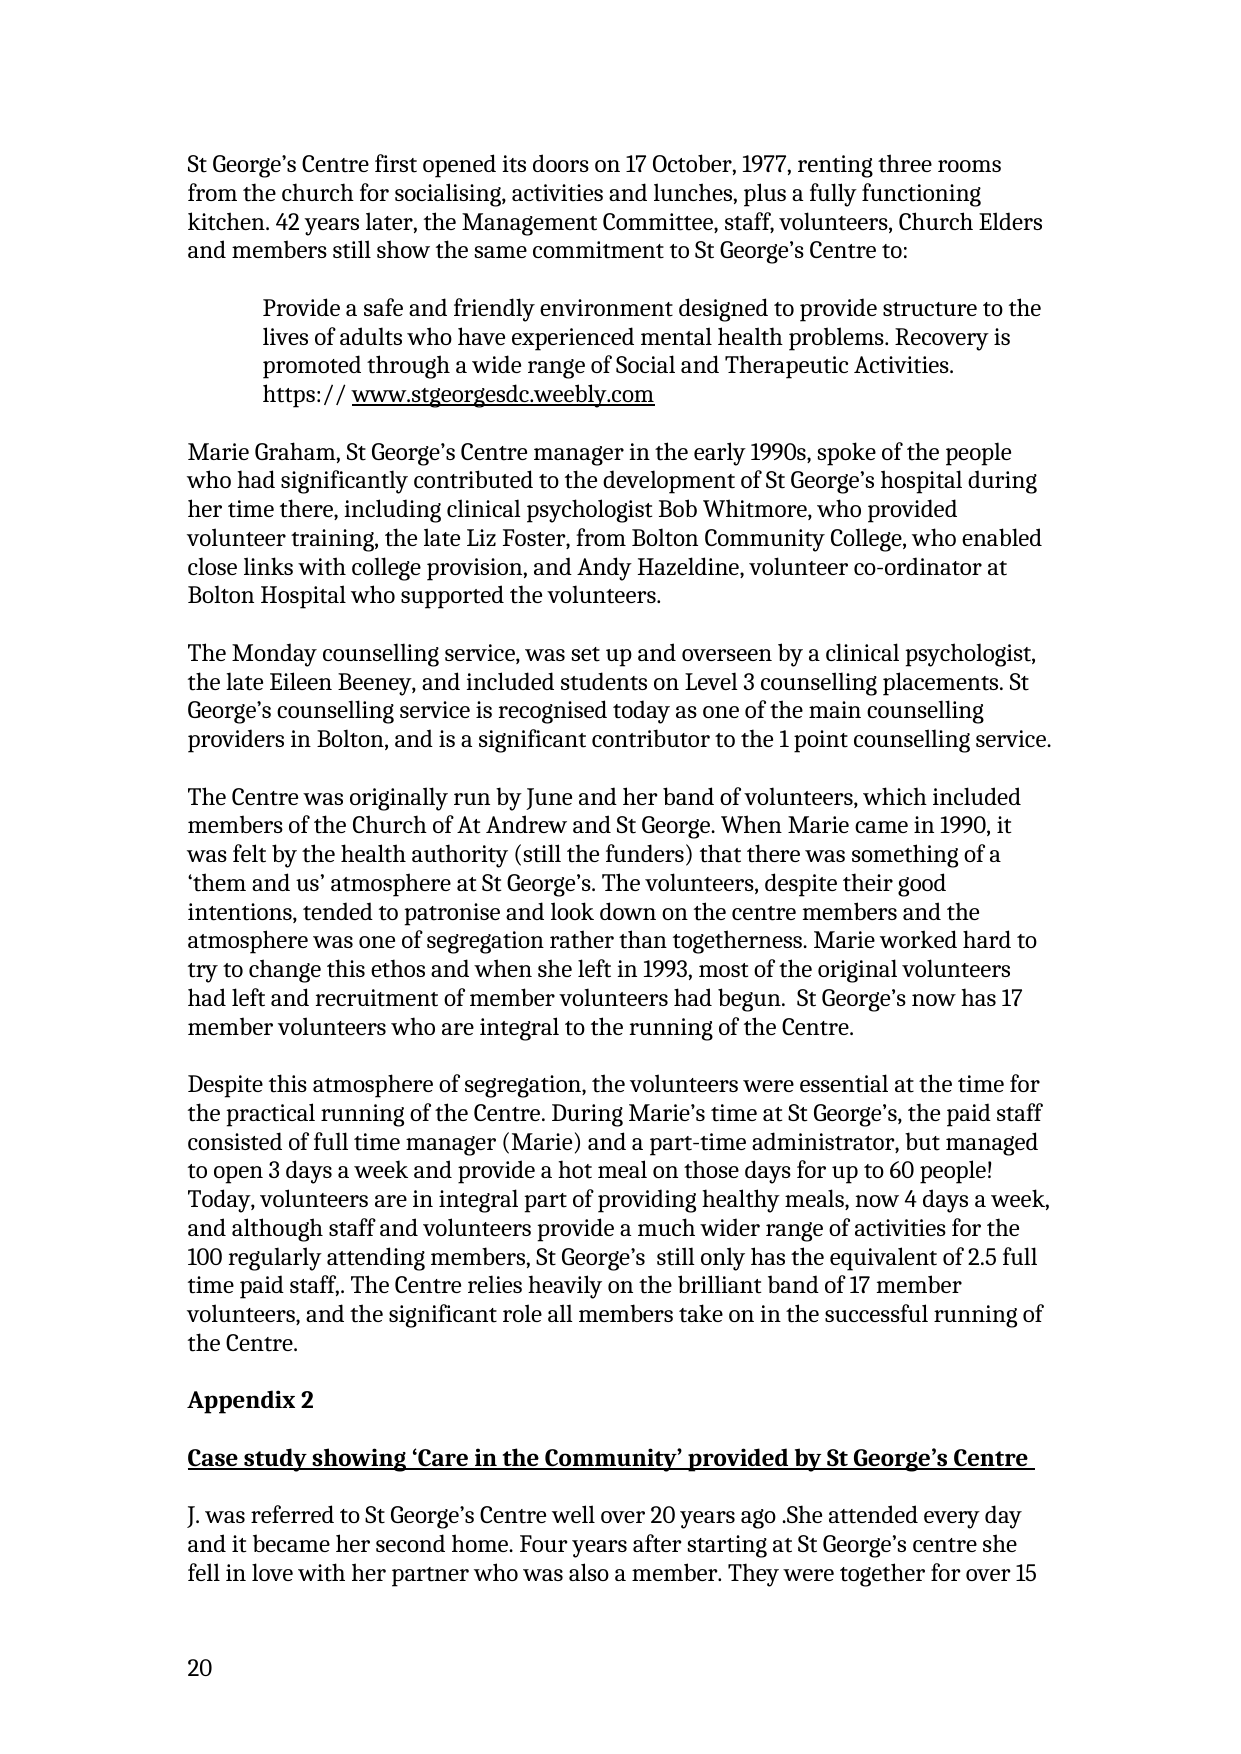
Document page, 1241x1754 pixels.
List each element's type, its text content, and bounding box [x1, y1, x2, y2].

text Appendix 2 [187, 1386, 1053, 1415]
text The Monday counselling service, was set up and overseen by a clinical psychologist, the late Eileen Beeney, and included students on Level 3 counselling placements. St George’s counselling service is recognised today as one of the main counselling providers in Bolton, and is a significant contributor to the 1 point counselling service. [187, 639, 1053, 754]
text Despite this atmosphere of segregation, the volunteers were essential at the time for the practical running of the Centre. During Marie’s time at St George’s, the paid staff consisted of full time manager (Marie) and a part-time administrator, but managed to open 3 days a week and provide a hot meal on those days for up to 60 people! Today, volunteers are in integral part of providing healthy meals, now 4 days a week, and although staff and volunteers provide a much wider range of activities for the 100 regularly attending members, St George’s still only has the equivalent of 2.5 full time paid staff,. The Centre relies heavily on the brilliant band of 17 member volunteers, and the significant role all members take on in the successful running of the Centre. [187, 1070, 1053, 1357]
text Case study showing ‘Care in the Community’ provided by St George’s Centre [187, 1444, 1053, 1472]
text Marie Graham, St George’s Centre manager in the early 1990s, spoke of the people who had significantly contributed to the development of St George’s hospital during her time there, including clinical psychologist Bob Whitmore, who provided volunteer training, the late Liz Foster, from Bolton Community College, who enabled close links with college provision, and Andy Hazeldine, volunteer co-ordinator at Bolton Hospital who supported the volunteers. [187, 437, 1053, 610]
text https:// www.stgeorgesdc.weebly.com [262, 380, 1053, 409]
text St George’s Centre first opened its doors on 17 October, 1977, renting three rooms from the church for socialising, activities and lunches, plus a fully functioning kitchen. 42 years later, the Management Committee, staff, volunteers, Church Elders and members still show the same commitment to St George’s Centre to: [187, 150, 1053, 265]
text Provide a safe and friendly environment designed to provide structure to the lives of adults who have experienced mental health problems. Recovery is promoted through a wide range of Social and Therapeutic Activities. [262, 294, 1053, 380]
text The Centre was originally run by June and her band of volunteers, which included members of the Church of At Andrew and St George. When Marie came in 1990, it was felt by the health authority (still the funders) that there was something of a ‘them and us’ atmosphere at St George’s. The volunteers, despite their good intentions, tended to patronise and look down on the centre members and the atmosphere was one of segregation rather than togetherness. Marie worked hard to try to change this ethos and when she left in 1993, most of the original volunteers had left and recruitment of member volunteers had begun. St George’s now has 17 member volunteers who are integral to the running of the Centre. [187, 782, 1053, 1041]
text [187, 1501, 1053, 1587]
